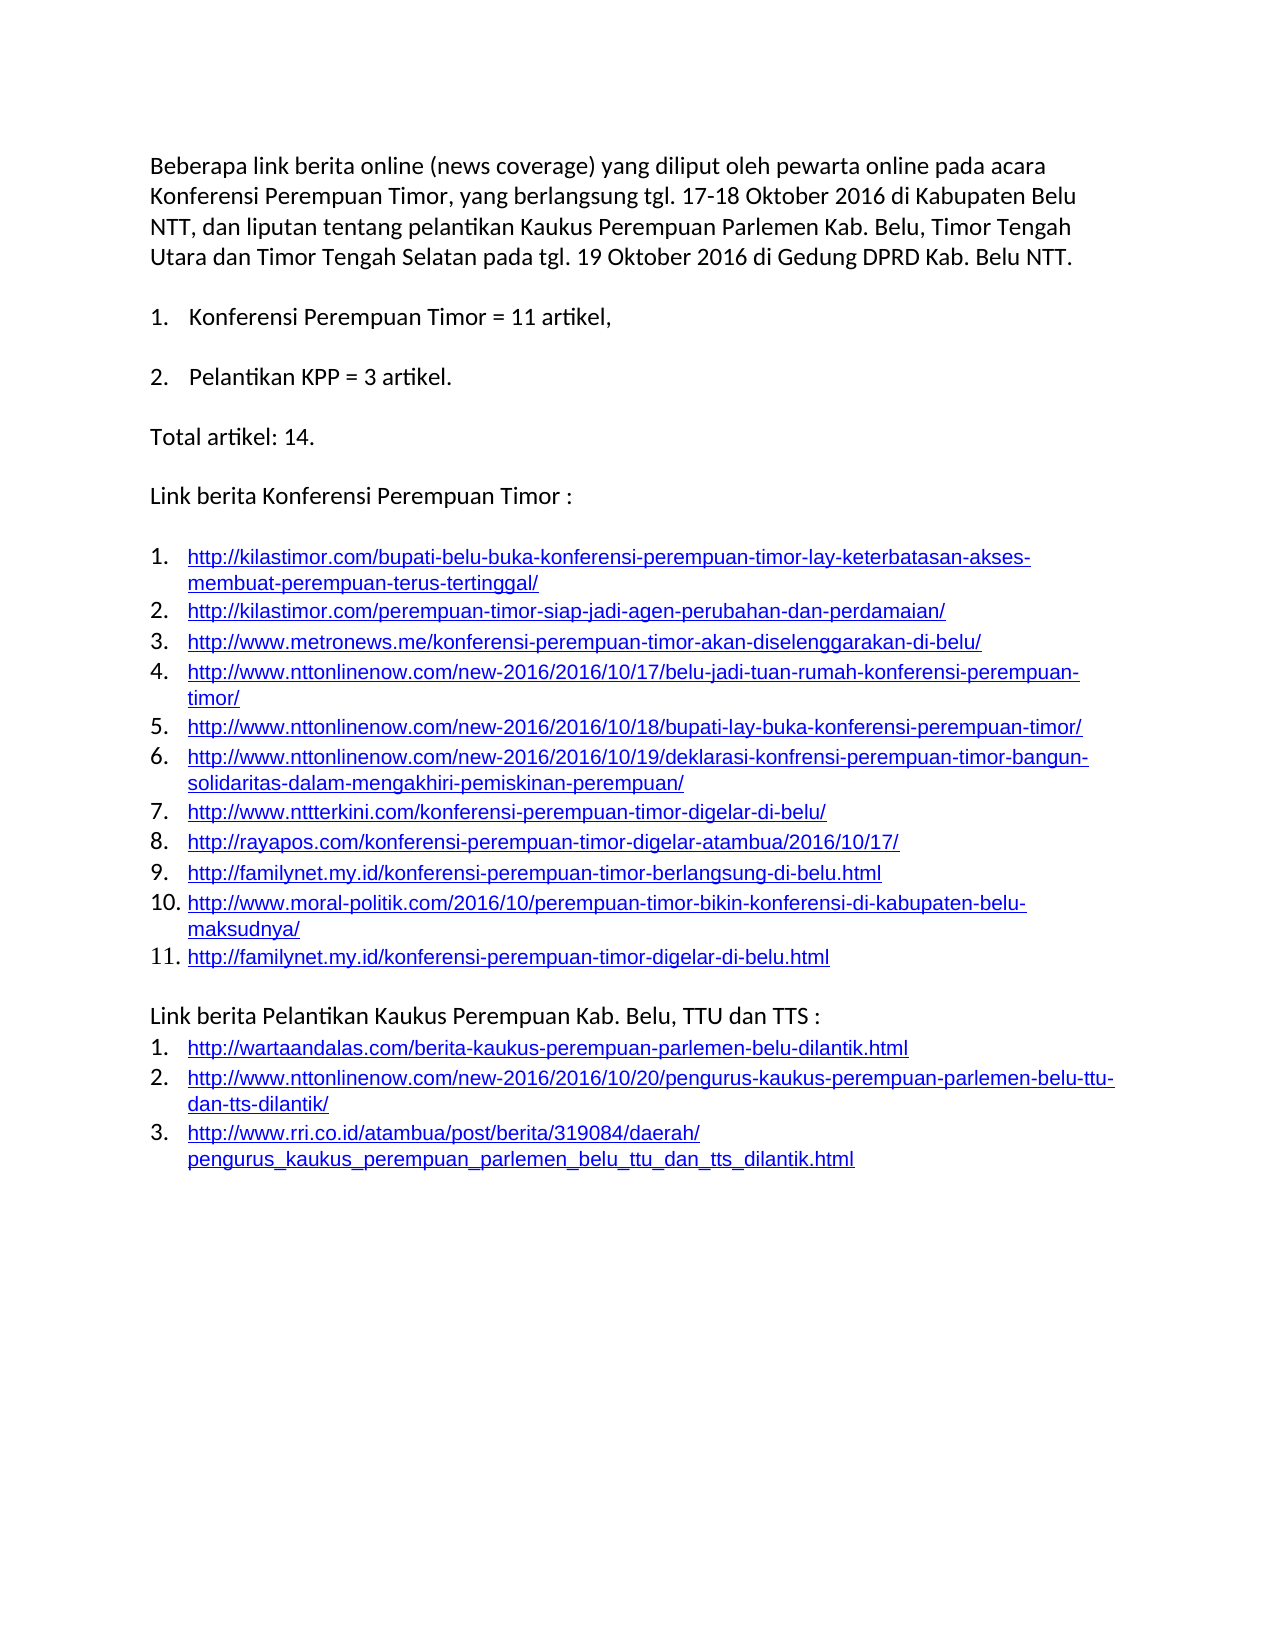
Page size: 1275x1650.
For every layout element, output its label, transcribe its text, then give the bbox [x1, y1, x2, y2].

list http://www.nttonlinenow.com/new-2016/2016/10/20/pengurus-kaukus-perempuan-parlemen-belu-ttu-dan-tts-dilantik/ [150, 1061, 1125, 1116]
list http://www.metronews.me/konferensi-perempuan-timor-akan-diselenggarakan-di-belu/ [150, 625, 1125, 656]
list Link berita Pelantikan Kaukus Perempuan Kab. Belu, TTU dan TTS : [150, 1000, 1125, 1031]
list http://www.nttonlinenow.com/new-2016/2016/10/17/belu-jadi-tuan-rumah-konferensi-perempuan-timor/ [150, 656, 1125, 710]
list http://familynet.my.id/konferensi-perempuan-timor-berlangsung-di-belu.html [150, 856, 1125, 887]
list http://rayapos.com/konferensi-perempuan-timor-digelar-atambua/2016/10/17/ [150, 826, 1125, 856]
list http://www.moral-politik.com/2016/10/perempuan-timor-bikin-konferensi-di-kabupaten-belu-maksudnya/ [150, 887, 1125, 941]
text 1. Konferensi Perempuan Timor = 11 artikel, [150, 301, 1125, 332]
list http://familynet.my.id/konferensi-perempuan-timor-digelar-di-belu.html [150, 941, 1125, 970]
text Link berita Konferensi Perempuan Timor : [150, 480, 1125, 511]
list http://www.nttterkini.com/konferensi-perempuan-timor-digelar-di-belu/ [150, 795, 1125, 826]
list http://www.nttonlinenow.com/new-2016/2016/10/18/bupati-lay-buka-konferensi-perempuan-timor/ [150, 710, 1125, 741]
list http://kilastimor.com/perempuan-timor-siap-jadi-agen-perubahan-dan-perdamaian/ [150, 594, 1125, 625]
text Total artikel: 14. [150, 421, 1125, 451]
list http://www.rri.co.id/atambua/post/berita/319084/daerah/pengurus_kaukus_perempuan_parlemen_belu_ttu_dan_tts_dilantik.html [150, 1116, 1125, 1170]
list http://kilastimor.com/bupati-belu-buka-konferensi-perempuan-timor-lay-keterbatasan-akses-membuat-perempuan-terus-tertinggal/ [150, 540, 1125, 594]
list http://www.nttonlinenow.com/new-2016/2016/10/19/deklarasi-konfrensi-perempuan-timor-bangun-solidaritas-dalam-mengakhiri-pemiskinan-perempuan/ [150, 741, 1125, 795]
text 2. Pelantikan KPP = 3 artikel. [150, 361, 1125, 391]
text Beberapa link berita online (news coverage) yang diliput oleh pewarta online pada acara Konferensi Perempuan Timor, yang berlangsung tgl. 17-18 Oktober 2016 di Kabupaten Belu NTT, dan liputan tentang pelantikan Kaukus Perempuan Parlemen Kab. Belu, Timor Tengah Utara dan Timor Tengah Selatan pada tgl. 19 Oktober 2016 di Gedung DPRD Kab. Belu NTT. [150, 150, 1125, 272]
list http://wartaandalas.com/berita-kaukus-perempuan-parlemen-belu-dilantik.html [150, 1031, 1125, 1061]
